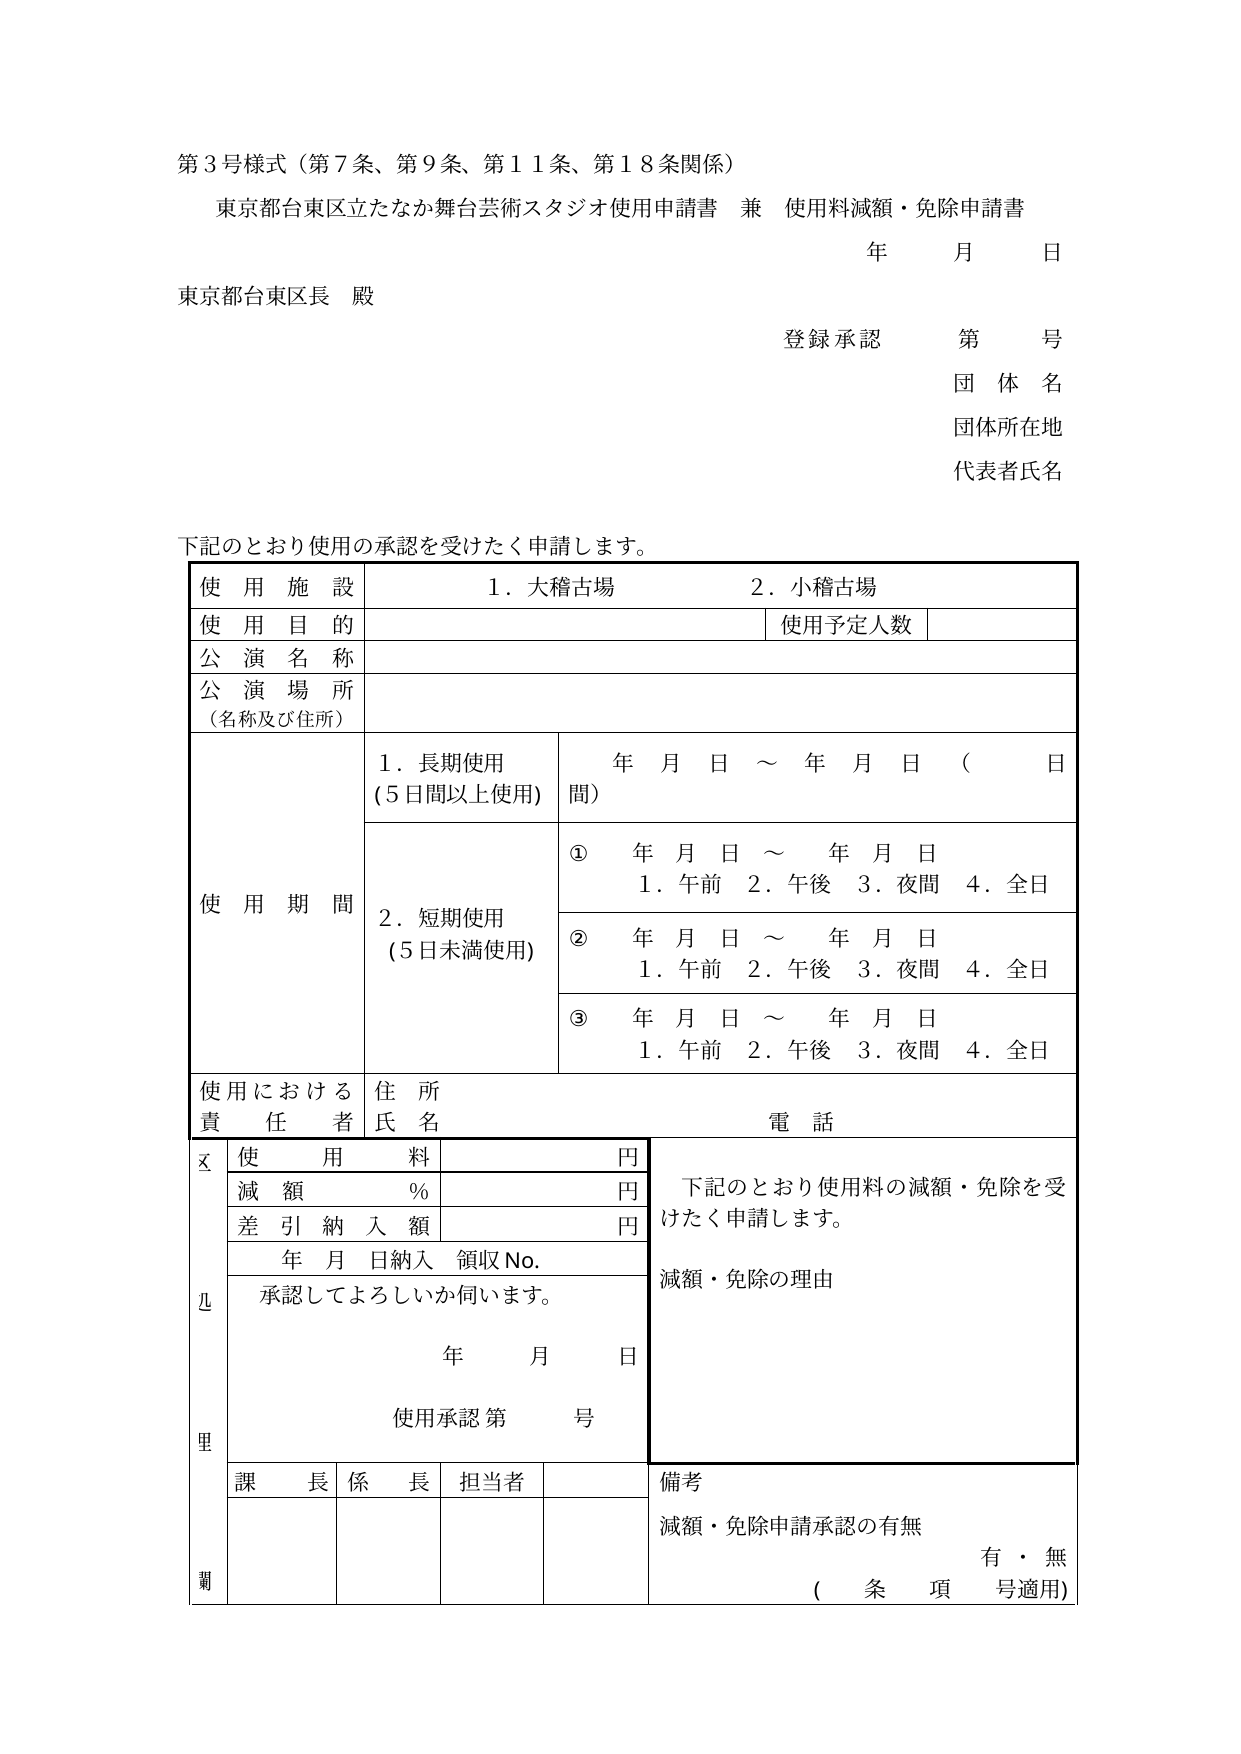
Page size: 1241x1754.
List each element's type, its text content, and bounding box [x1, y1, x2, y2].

text 第３号様式（第７条、第９条、第１１条、第１８条関係） [177, 148, 1063, 179]
table_cell [441, 1498, 543, 1604]
table_cell ① 年 月 日 ～ 年 月 日 １．午前 ２．午後 ３．夜間 ４．全日 [559, 823, 1076, 912]
table_cell 使用料 [228, 1140, 440, 1171]
table_cell [928, 609, 1076, 640]
text 東京都台東区立たなか舞台芸術スタジオ使用申請書 兼 使用料減額・免除申請書 [177, 179, 1063, 223]
text 登録承認 第 号 [177, 310, 1063, 354]
table_cell 使用期間 [191, 733, 364, 1073]
table_cell 公演場所 （名称及び住所） [191, 674, 364, 732]
table_cell 住 所 氏 名 電 話 [365, 1074, 1076, 1137]
table_cell 公演名称 [191, 641, 364, 673]
table_header １．大稽古場 ２．小稽古場 [365, 564, 1076, 608]
table_cell 円 [441, 1140, 647, 1171]
table_cell [544, 1498, 648, 1604]
table_cell 課長 [228, 1463, 336, 1497]
table_cell [228, 1498, 336, 1604]
table_cell 承認してよろしいか伺います。 年 月 日 使用承認 第 号 [228, 1276, 647, 1462]
table_cell 円 [441, 1173, 647, 1206]
table_cell 年 月 日納入 領収No. [228, 1242, 647, 1275]
table_cell 差引納入額 [228, 1207, 440, 1241]
table_cell 使用予定人数 [766, 609, 927, 640]
table_cell ② 年 月 日 ～ 年 月 日 １．午前 ２．午後 ３．夜間 ４．全日 [559, 913, 1076, 992]
text 団体所在地 [177, 398, 1063, 442]
text 年 月 日 [177, 223, 1063, 267]
table_cell 備考 減額・免除申請承認の有無 有・無 ( 条 項 号適用) [649, 1462, 1077, 1604]
table_cell 係長 [337, 1463, 440, 1497]
table_cell 下記のとおり使用料の減額・免除を受けたく申請します。 減額・免除の理由 [651, 1138, 1076, 1462]
table_cell [337, 1498, 440, 1604]
table_header 使用施設 [191, 564, 364, 608]
table_cell 円 [441, 1207, 647, 1241]
table_cell 年 月 日 ～ 年 月 日 （ 日間） [559, 733, 1076, 822]
table_cell [365, 674, 1076, 732]
table_cell ③ 年 月 日 ～ 年 月 日 １．午前 ２．午後 ３．夜間 ４．全日 [559, 994, 1076, 1073]
table_cell 減額 ％ [228, 1173, 440, 1206]
table_cell 使用目的 [191, 609, 364, 640]
table_cell ２．短期使用 (５日未満使用) [365, 823, 558, 1073]
table_cell 使用における責任者 [191, 1074, 364, 1137]
text 東京都台東区長 殿 [177, 267, 1063, 310]
table_cell [365, 641, 1076, 673]
table_cell [365, 609, 765, 640]
table_cell [544, 1463, 648, 1497]
text 団 体 名 [177, 354, 1063, 398]
text 代表者氏名 [177, 442, 1063, 485]
table_cell 区処理欄 [190, 1138, 227, 1604]
table_cell 担当者 [441, 1463, 543, 1497]
text 下記のとおり使用の承認を受けたく申請します。 [177, 517, 1063, 561]
table_cell １．長期使用 (５日間以上使用) [365, 733, 558, 822]
